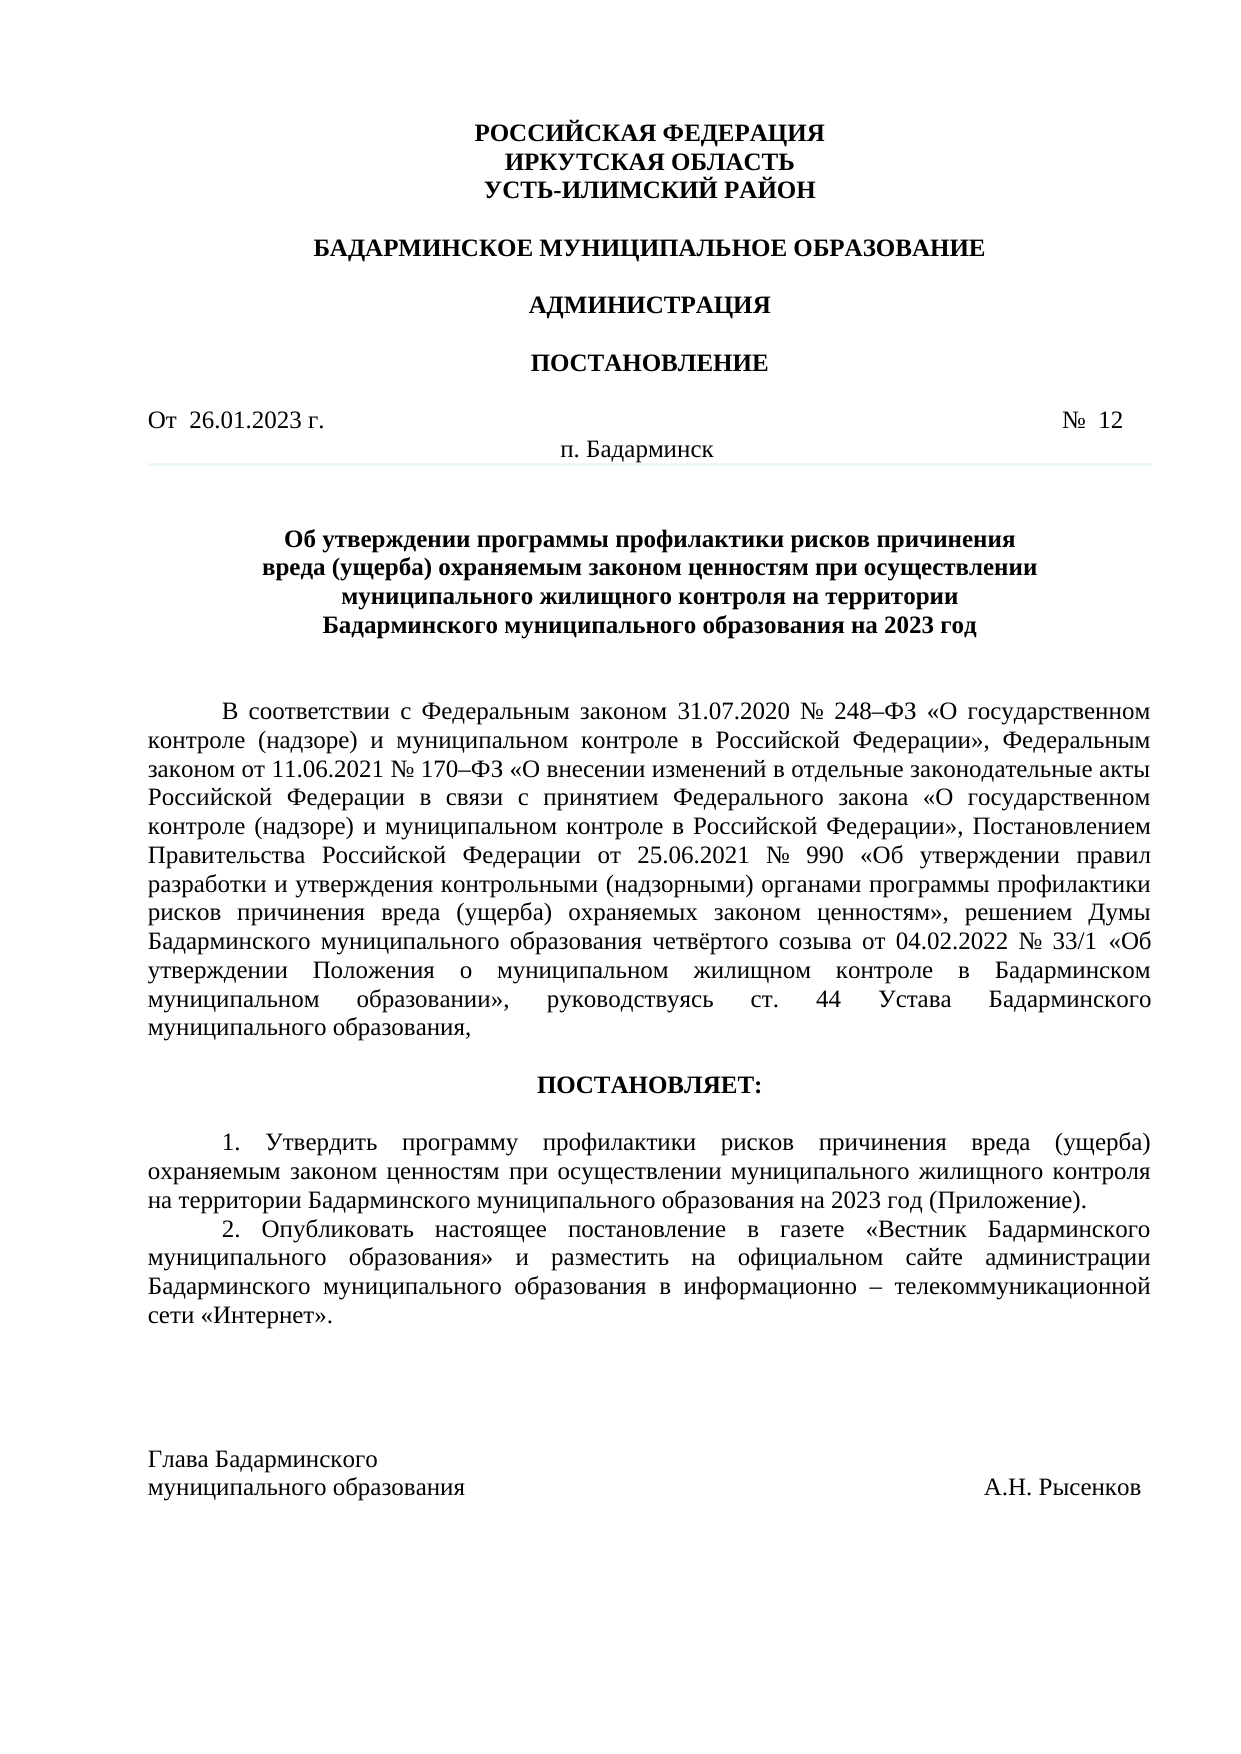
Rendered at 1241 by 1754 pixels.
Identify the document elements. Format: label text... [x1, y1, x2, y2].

text Бадарминского муниципального образования на 2023 год [148, 610, 1152, 639]
text БАДАРМИНСКОЕ МУНИЦИПАЛЬНОЕ ОБРАЗОВАНИЕ [148, 233, 1152, 262]
text РОССИЙСКАЯ ФЕДЕРАЦИЯ [148, 118, 1152, 147]
subtitle п. Бадарминск [148, 434, 1152, 463]
text вреда (ущерба) охраняемым законом ценностям при осуществлении [148, 552, 1152, 581]
text Об утверждении программы профилактики рисков причинения [148, 524, 1152, 552]
text От 26.01.2023 г. № 12 [148, 406, 1152, 434]
text УСТЬ-ИЛИМСКИЙ РАЙОН [148, 176, 1152, 204]
text ПОСТАНОВЛЕНИЕ [148, 348, 1152, 377]
text АДМИНИСТРАЦИЯ [148, 291, 1152, 319]
text ПОСТАНОВЛЯЕТ: [148, 1070, 1152, 1099]
text В соответствии с Федеральным законом 31.07.2020 № 248–ФЗ «О государственном контроле (надзоре) и муниципальном контроле в Российской Федерации», Федеральным законом от 11.06.2021 № 170–ФЗ «О внесении изменений в отдельные законодательные акты Российской Федерации в связи с принятием Федерального закона «О государственном контроле (надзоре) и муниципальном контроле в Российской Федерации», Постановлением Правительства Российской Федерации от 25.06.2021 № 990 «Об утверждении правил разработки и утверждения контрольными (надзорными) органами программы профилактики рисков причинения вреда (ущерба) охраняемых законом ценностям», решением Думы Бадарминского муниципального образования четвёртого созыва от 04.02.2022 № 33/1 «Об утверждении Положения о муниципальном жилищном контроле в Бадарминском муниципальном образовании», руководствуясь ст. 44 Устава Бадарминского муниципального образования, [148, 696, 1152, 1041]
text ИРКУТСКАЯ ОБЛАСТЬ [148, 147, 1152, 176]
text муниципального жилищного контроля на территории [148, 581, 1152, 610]
text 2. Опубликовать настоящее постановление в газете «Вестник Бадарминского муниципального образования» и разместить на официальном сайте администрации Бадарминского муниципального образования в информационно – телекоммуникационной сети «Интернет». [148, 1214, 1152, 1329]
text 1. Утвердить программу профилактики рисков причинения вреда (ущерба) охраняемым законом ценностям при осуществлении муниципального жилищного контроля на территории Бадарминского муниципального образования на 2023 год (Приложение). [148, 1127, 1152, 1214]
text муниципального образования А.Н. Рысенков [148, 1472, 1152, 1501]
text Глава Бадарминского [148, 1444, 1152, 1472]
